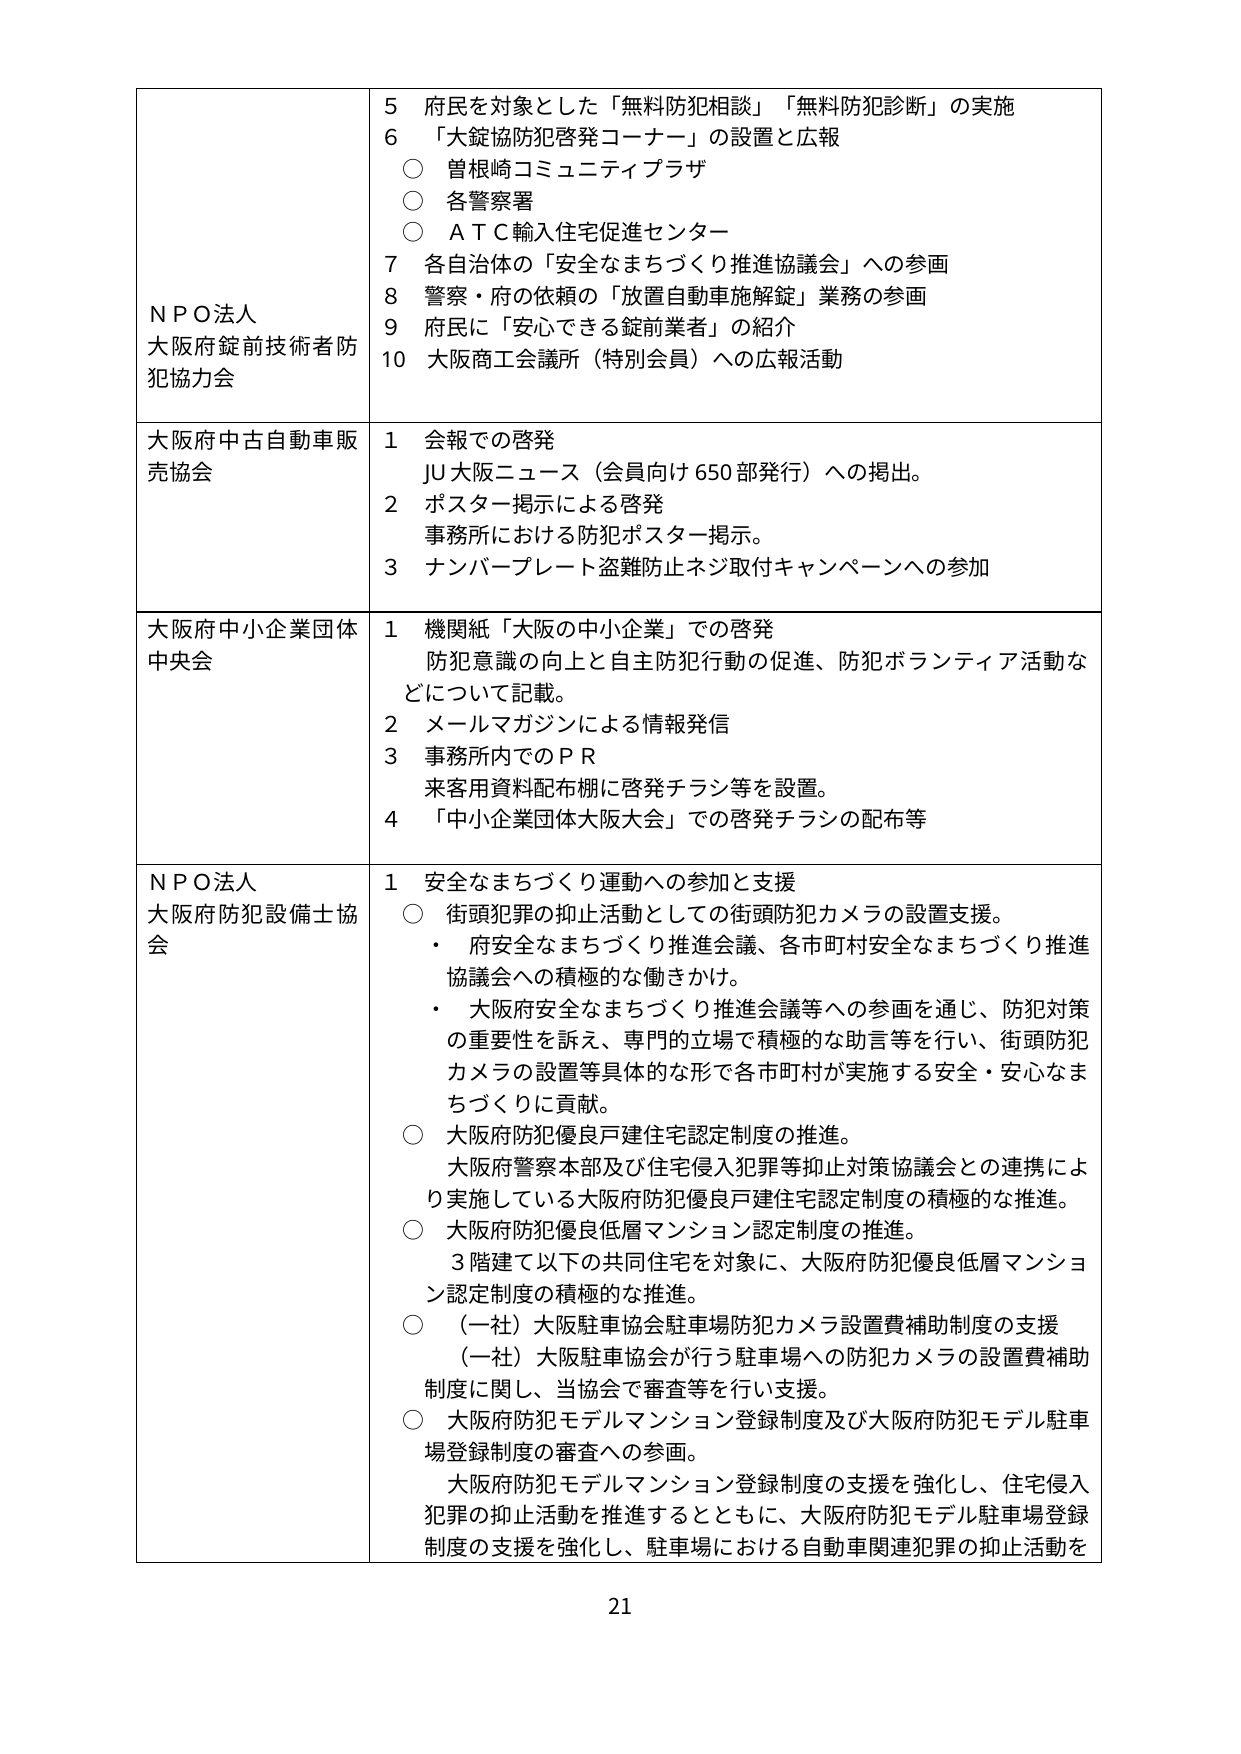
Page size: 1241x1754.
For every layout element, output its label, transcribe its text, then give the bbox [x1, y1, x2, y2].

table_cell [370, 89, 1101, 422]
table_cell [137, 89, 369, 422]
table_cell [137, 865, 369, 1562]
table_cell １ 会報での啓発 JU大阪ニュース（会員向け650部発行）への掲出。 ２ ポスター掲示による啓発 事務所における防犯ポスター掲示。 ３ ナンバープレート盗難防止ネジ取付キャンペーンへの参加 [370, 423, 1101, 611]
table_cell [370, 865, 1101, 1562]
table_cell 大阪府中古自動車販売協会 [137, 423, 369, 611]
table_cell 大阪府中小企業団体中央会 [137, 613, 369, 864]
table_cell １ 機関紙「大阪の中小企業」での啓発 防犯意識の向上と自主防犯行動の促進、防犯ボランティア活動な どについて記載。 ２ メールマガジンによる情報発信 ３ 事務所内でのＰＲ 来客用資料配布棚に啓発チラシ等を設置。 ４ 「中小企業団体大阪大会」での啓発チラシの配布等 [370, 613, 1101, 864]
